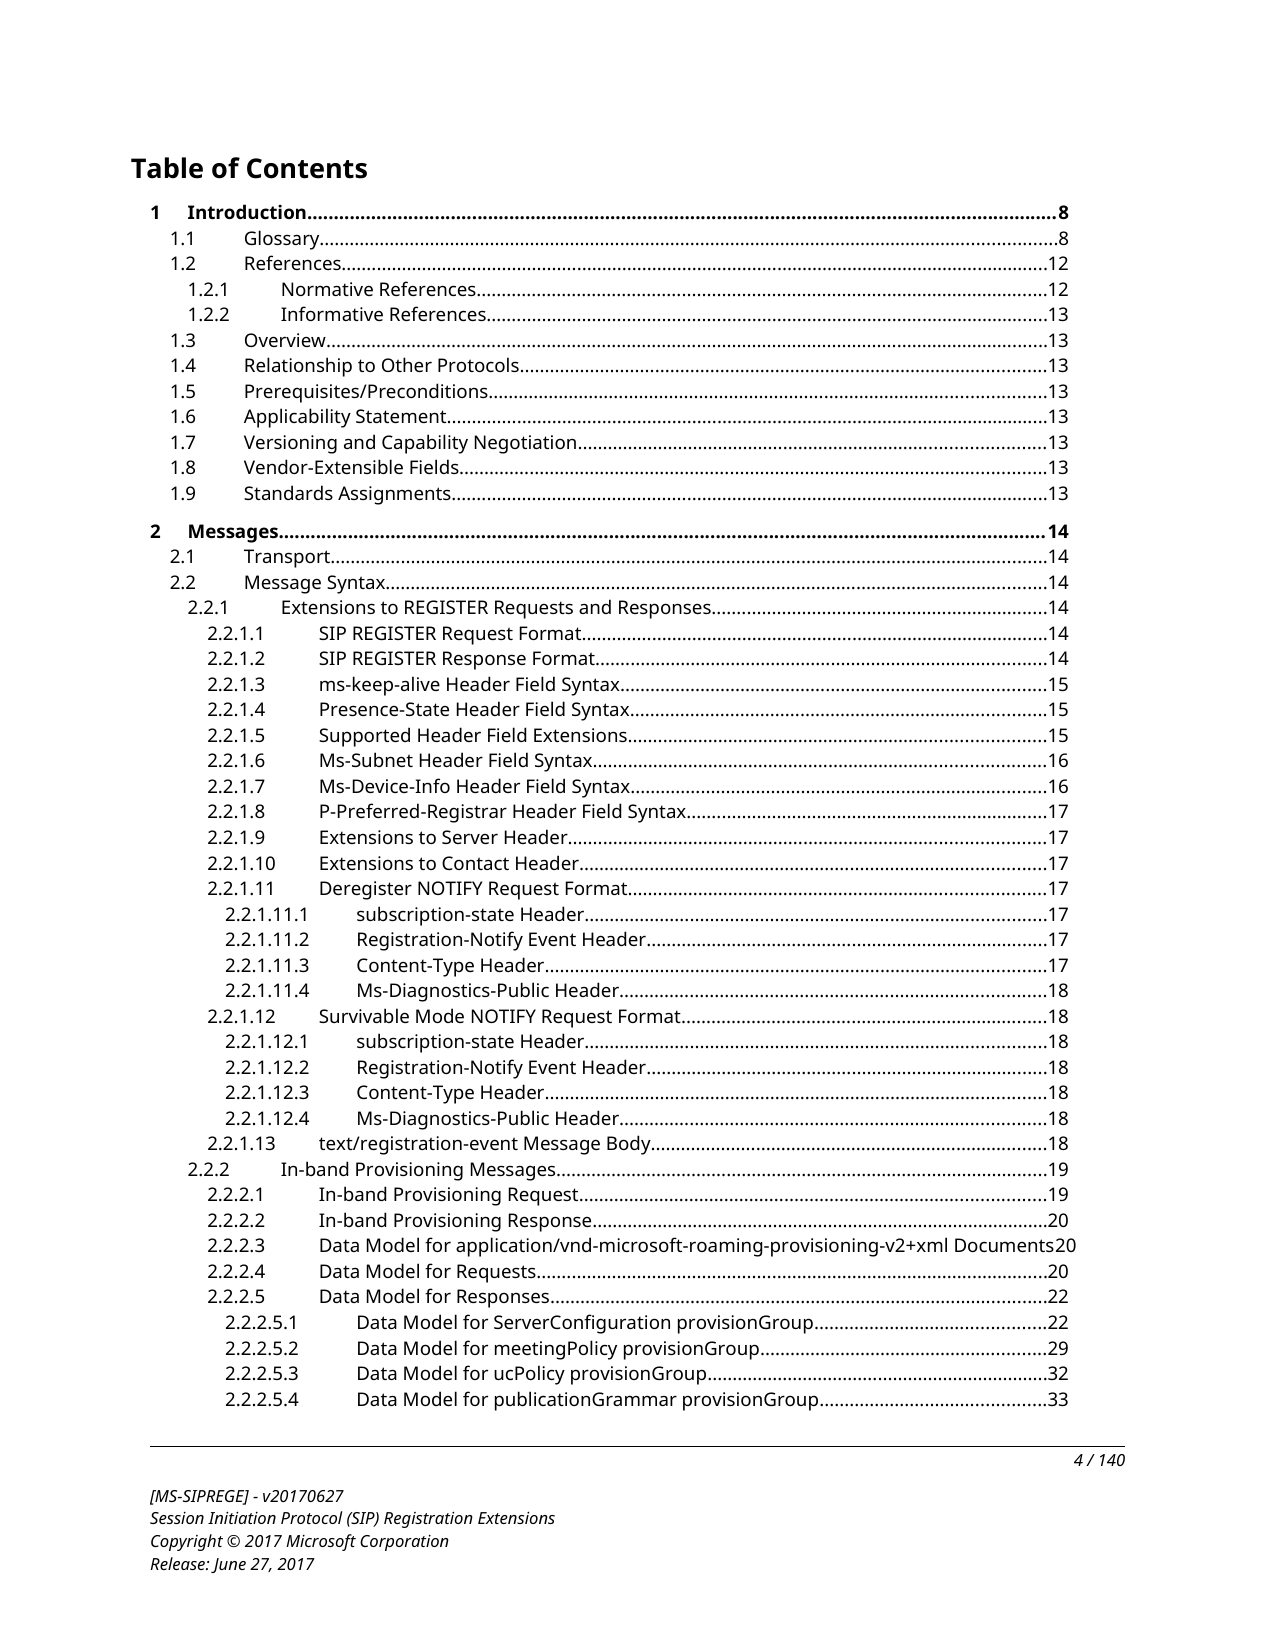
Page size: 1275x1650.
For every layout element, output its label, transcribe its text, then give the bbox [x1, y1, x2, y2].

text 1.1 Glossary 8 [169, 225, 1078, 250]
text 1.6 Applicability Statement 13 [169, 403, 1078, 429]
text 2.2.1.6 Ms-Subnet Header Field Syntax 16 [207, 748, 1078, 773]
text 2.2.2.5.4 Data Model for publicationGrammar provisionGroup 33 [225, 1386, 1078, 1411]
text 2.2.1.12 Survivable Mode NOTIFY Request Format 18 [207, 1003, 1078, 1028]
text 2.2.1.12.1 subscription-state Header 18 [225, 1028, 1078, 1054]
text 2.2.1.1 SIP REGISTER Request Format 14 [207, 620, 1078, 646]
subtitle Table of Contents [131, 150, 1125, 187]
text 1.7 Versioning and Capability Negotiation 13 [169, 429, 1078, 454]
text 2.1 Transport 14 [169, 544, 1078, 569]
text 1.8 Vendor-Extensible Fields 13 [169, 454, 1078, 480]
text 2.2.1.2 SIP REGISTER Response Format 14 [207, 646, 1078, 671]
text 2.2.1.8 P-Preferred-Registrar Header Field Syntax 17 [207, 799, 1078, 824]
text 2.2.1.5 Supported Header Field Extensions 15 [207, 722, 1078, 748]
text 2.2 Message Syntax 14 [169, 569, 1078, 595]
text 2.2.1.11.2 Registration-Notify Event Header 17 [225, 926, 1078, 952]
text 1.3 Overview 13 [169, 327, 1078, 352]
text 2.2.1.11.1 subscription-state Header 17 [225, 901, 1078, 926]
text 1.5 Prerequisites/Preconditions 13 [169, 378, 1078, 403]
text 2.2.2.2 In-band Provisioning Response 20 [207, 1207, 1078, 1233]
text 2.2.1.11.3 Content-Type Header 17 [225, 952, 1078, 977]
text 1.4 Relationship to Other Protocols 13 [169, 352, 1078, 378]
text 2.2.2.5.3 Data Model for ucPolicy provisionGroup 32 [225, 1360, 1078, 1386]
text 2.2.1 Extensions to REGISTER Requests and Responses 14 [187, 595, 1078, 620]
text 2.2.1.4 Presence-State Header Field Syntax 15 [207, 697, 1078, 722]
text 2.2.2.3 Data Model for application/vnd-microsoft-roaming-provisioning-v2+xml Documents 20 [207, 1233, 1078, 1258]
text 2.2.2 In-band Provisioning Messages 19 [187, 1156, 1078, 1182]
text 2.2.1.10 Extensions to Contact Header 17 [207, 850, 1078, 875]
text 2.2.1.7 Ms-Device-Info Header Field Syntax 16 [207, 773, 1078, 799]
text 1.9 Standards Assignments 13 [169, 480, 1078, 506]
text 2.2.1.12.4 Ms-Diagnostics-Public Header 18 [225, 1105, 1078, 1131]
text 2 Messages 14 [150, 518, 1078, 544]
text 1.2.1 Normative References 12 [187, 276, 1078, 301]
text 2.2.1.13 text/registration-event Message Body 18 [207, 1131, 1078, 1156]
text 2.2.2.1 In-band Provisioning Request 19 [207, 1182, 1078, 1207]
text 1.2.2 Informative References 13 [187, 301, 1078, 327]
text 2.2.1.12.3 Content-Type Header 18 [225, 1079, 1078, 1105]
text 2.2.1.11.4 Ms-Diagnostics-Public Header 18 [225, 977, 1078, 1003]
text 2.2.2.4 Data Model for Requests 20 [207, 1258, 1078, 1284]
text 2.2.2.5.2 Data Model for meetingPolicy provisionGroup 29 [225, 1335, 1078, 1360]
text 2.2.1.3 ms-keep-alive Header Field Syntax 15 [207, 671, 1078, 697]
text 2.2.2.5.1 Data Model for ServerConfiguration provisionGroup 22 [225, 1309, 1078, 1335]
text 1 Introduction 8 [150, 199, 1078, 225]
text 2.2.1.11 Deregister NOTIFY Request Format 17 [207, 875, 1078, 901]
text 1.2 References 12 [169, 250, 1078, 276]
text 2.2.2.5 Data Model for Responses 22 [207, 1284, 1078, 1309]
text 2.2.1.12.2 Registration-Notify Event Header 18 [225, 1054, 1078, 1079]
text 2.2.1.9 Extensions to Server Header 17 [207, 824, 1078, 850]
